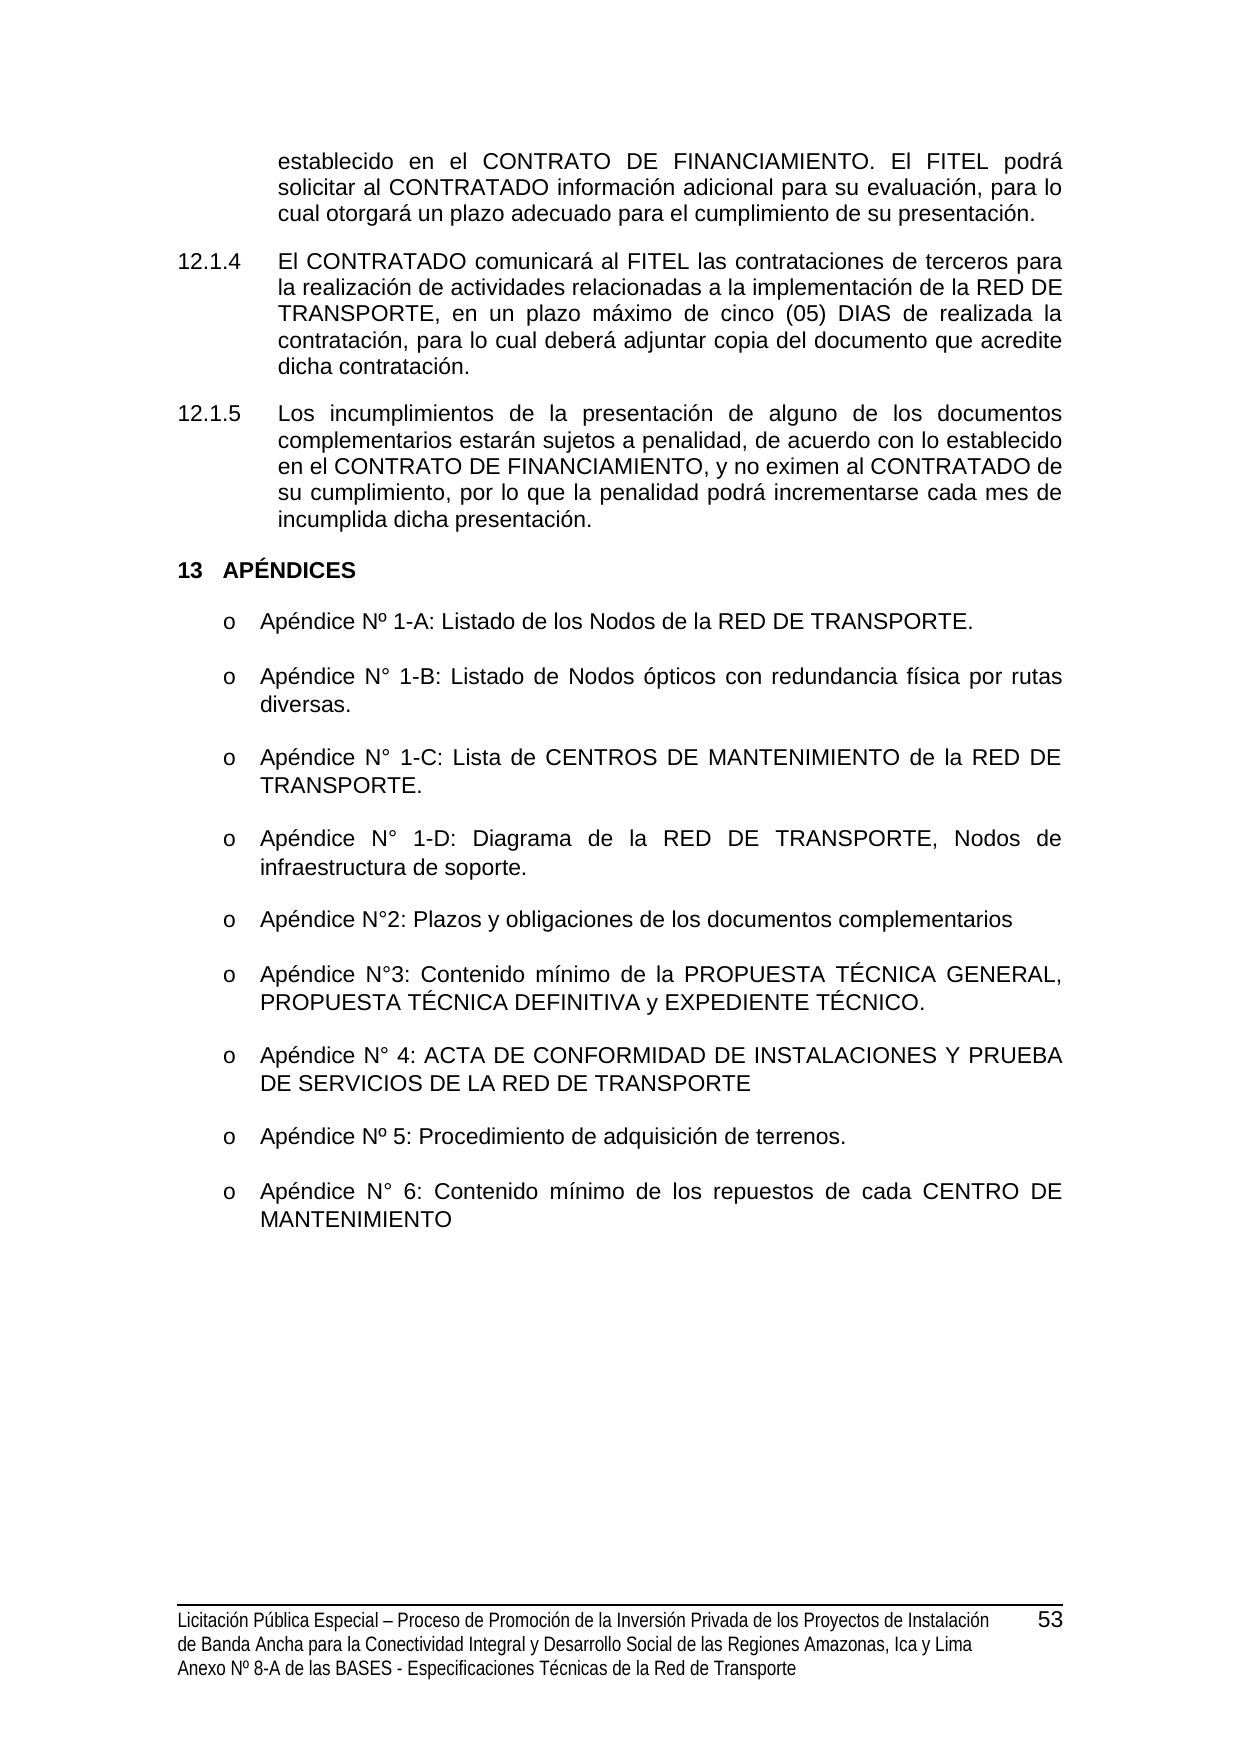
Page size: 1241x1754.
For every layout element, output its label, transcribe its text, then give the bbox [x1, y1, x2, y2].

subtitle APÉNDICES [177, 557, 1063, 583]
list Apéndice N° 1-C: Lista de CENTROS DE MANTENIMIENTO de la RED DE TRANSPORTE. [222, 744, 1063, 799]
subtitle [177, 148, 1063, 227]
list Apéndice N° 1-D: Diagrama de la RED DE TRANSPORTE, Nodos de infraestructura de soporte. [222, 825, 1063, 880]
subtitle El CONTRATADO comunicará al FITEL las contrataciones de terceros para la realización de actividades relacionadas a la implementación de la RED DE TRANSPORTE, en un plazo máximo de cinco (05) DIAS de realizada la contratación, para lo cual deberá adjuntar copia del documento que acredite dicha contratación. [177, 248, 1063, 379]
list Apéndice N° 4: ACTA DE CONFORMIDAD DE INSTALACIONES Y PRUEBA DE SERVICIOS DE LA RED DE TRANSPORTE [222, 1042, 1063, 1097]
subtitle Los incumplimientos de la presentación de alguno de los documentos complementarios estarán sujetos a penalidad, de acuerdo con lo establecido en el CONTRATO DE FINANCIAMIENTO, y no eximen al CONTRATADO de su cumplimiento, por lo que la penalidad podrá incrementarse cada mes de incumplida dicha presentación. [177, 400, 1063, 532]
list Apéndice Nº 5: Procedimiento de adquisición de terrenos. [222, 1123, 1063, 1151]
list Apéndice N°2: Plazos y obligaciones de los documentos complementarios [222, 906, 1063, 934]
list Apéndice N° 1-B: Listado de Nodos ópticos con redundancia física por rutas diversas. [222, 663, 1063, 718]
list Apéndice N°3: Contenido mínimo de la PROPUESTA TÉCNICA GENERAL, PROPUESTA TÉCNICA DEFINITIVA y EXPEDIENTE TÉCNICO. [222, 961, 1063, 1016]
list Apéndice N° 6: Contenido mínimo de los repuestos de cada CENTRO DE MANTENIMIENTO [222, 1178, 1063, 1232]
list Apéndice Nº 1-A: Listado de los Nodos de la RED DE TRANSPORTE. [222, 608, 1063, 637]
